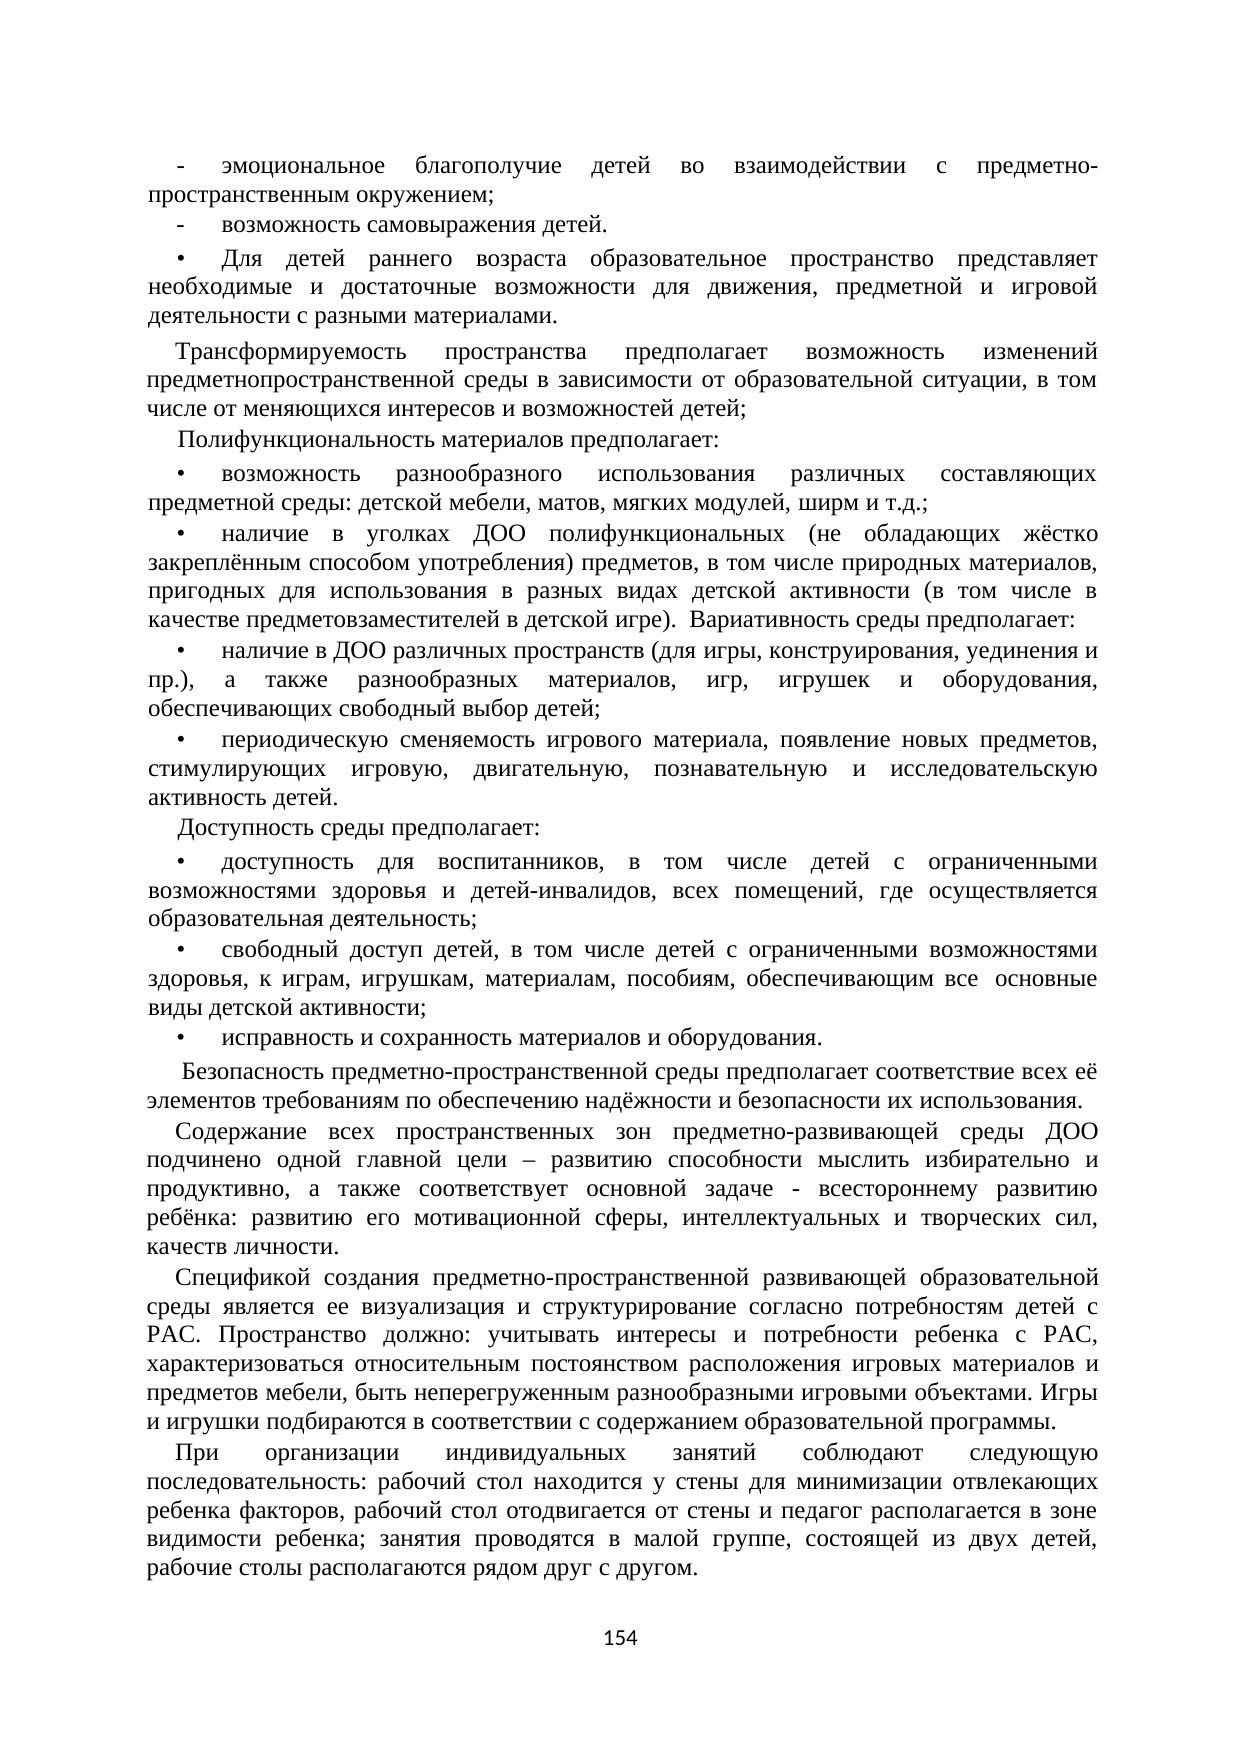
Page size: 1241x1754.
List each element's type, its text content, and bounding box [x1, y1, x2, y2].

list возможность разнообразного использования различных составляющих предметной среды: детской мебели, матов, мягких модулей, ширм и т.д.; [148, 458, 1097, 516]
text Доступность среды предполагает: [177, 812, 1128, 841]
text Безопасность предметно-пространственной среды предполагает соответствие всех её элементов требованиям по обеспечению надёжности и безопасности их использования. [146, 1056, 1098, 1113]
text Трансформируемость пространства предполагает возможность изменений предметнопространственной среды в зависимости от образовательной ситуации, в том числе от меняющихся интересов и возможностей детей; [146, 336, 1098, 422]
list наличие в уголках ДОО полифункциональных (не обладающих жёстко закреплённым способом употребления) предметов, в том числе природных материалов, пригодных для использования в разных видах детской активности (в том числе в качестве предметовзаместителей в детской игре). Вариативность среды предполагает: [148, 518, 1098, 633]
list свободный доступ детей, в том числе детей с ограниченными возможностями здоровья, к играм, игрушкам, материалам, пособиям, обеспечивающим все основные виды детской активности; [148, 934, 1098, 1021]
list возможность самовыражения детей. [176, 209, 1128, 237]
text При организации индивидуальных занятий соблюдают следующую последовательность: рабочий стол находится у стены для минимизации отвлекающих ребенка факторов, рабочий стол отодвигается от стены и педагог располагается в зоне видимости ребенка; занятия проводятся в малой группе, состоящей из двух детей, рабочие столы располагаются рядом друг с другом. [146, 1437, 1098, 1581]
text Содержание всех пространственных зон предметно-развивающей среды ДОО подчинено одной главной цели – развитию способности мыслить избирательно и продуктивно, а также соответствует основной задаче - всестороннему развитию ребёнка: развитию его мотивационной сферы, интеллектуальных и творческих сил, качеств личности. [146, 1116, 1099, 1259]
list исправность и сохранность материалов и оборудования. [176, 1022, 1128, 1051]
list эмоциональное благополучие детей во взаимодействии с предметно- пространственным окружением; [148, 150, 1098, 207]
list периодическую сменяемость игрового материала, появление новых предметов, стимулирующих игровую, двигательную, познавательную и исследовательскую активность детей. [148, 724, 1098, 811]
text Полифункциональность материалов предполагает: [177, 424, 1128, 453]
list наличие в ДОО различных пространств (для игры, конструирования, уединения и пр.), а также разнообразных материалов, игр, игрушек и оборудования, обеспечивающих свободный выбор детей; [148, 636, 1099, 722]
list Для детей раннего возраста образовательное пространство представляет необходимые и достаточные возможности для движения, предметной и игровой деятельности с разными материалами. [148, 243, 1098, 329]
text Спецификой создания предметно-пространственной развивающей образовательной среды является ее визуализация и структурирование согласно потребностям детей с РАС. Пространство должно: учитывать интересы и потребности ребенка с РАС, характеризоваться относительным постоянством расположения игровых материалов и предметов мебели, быть неперегруженным разнообразными игровыми объектами. Игры и игрушки подбираются в соответствии с содержанием образовательной программы. [146, 1262, 1099, 1434]
list доступность для воспитанников, в том числе детей с ограниченными возможностями здоровья и детей-инвалидов, всех помещений, где осуществляется образовательная деятельность; [148, 846, 1098, 932]
